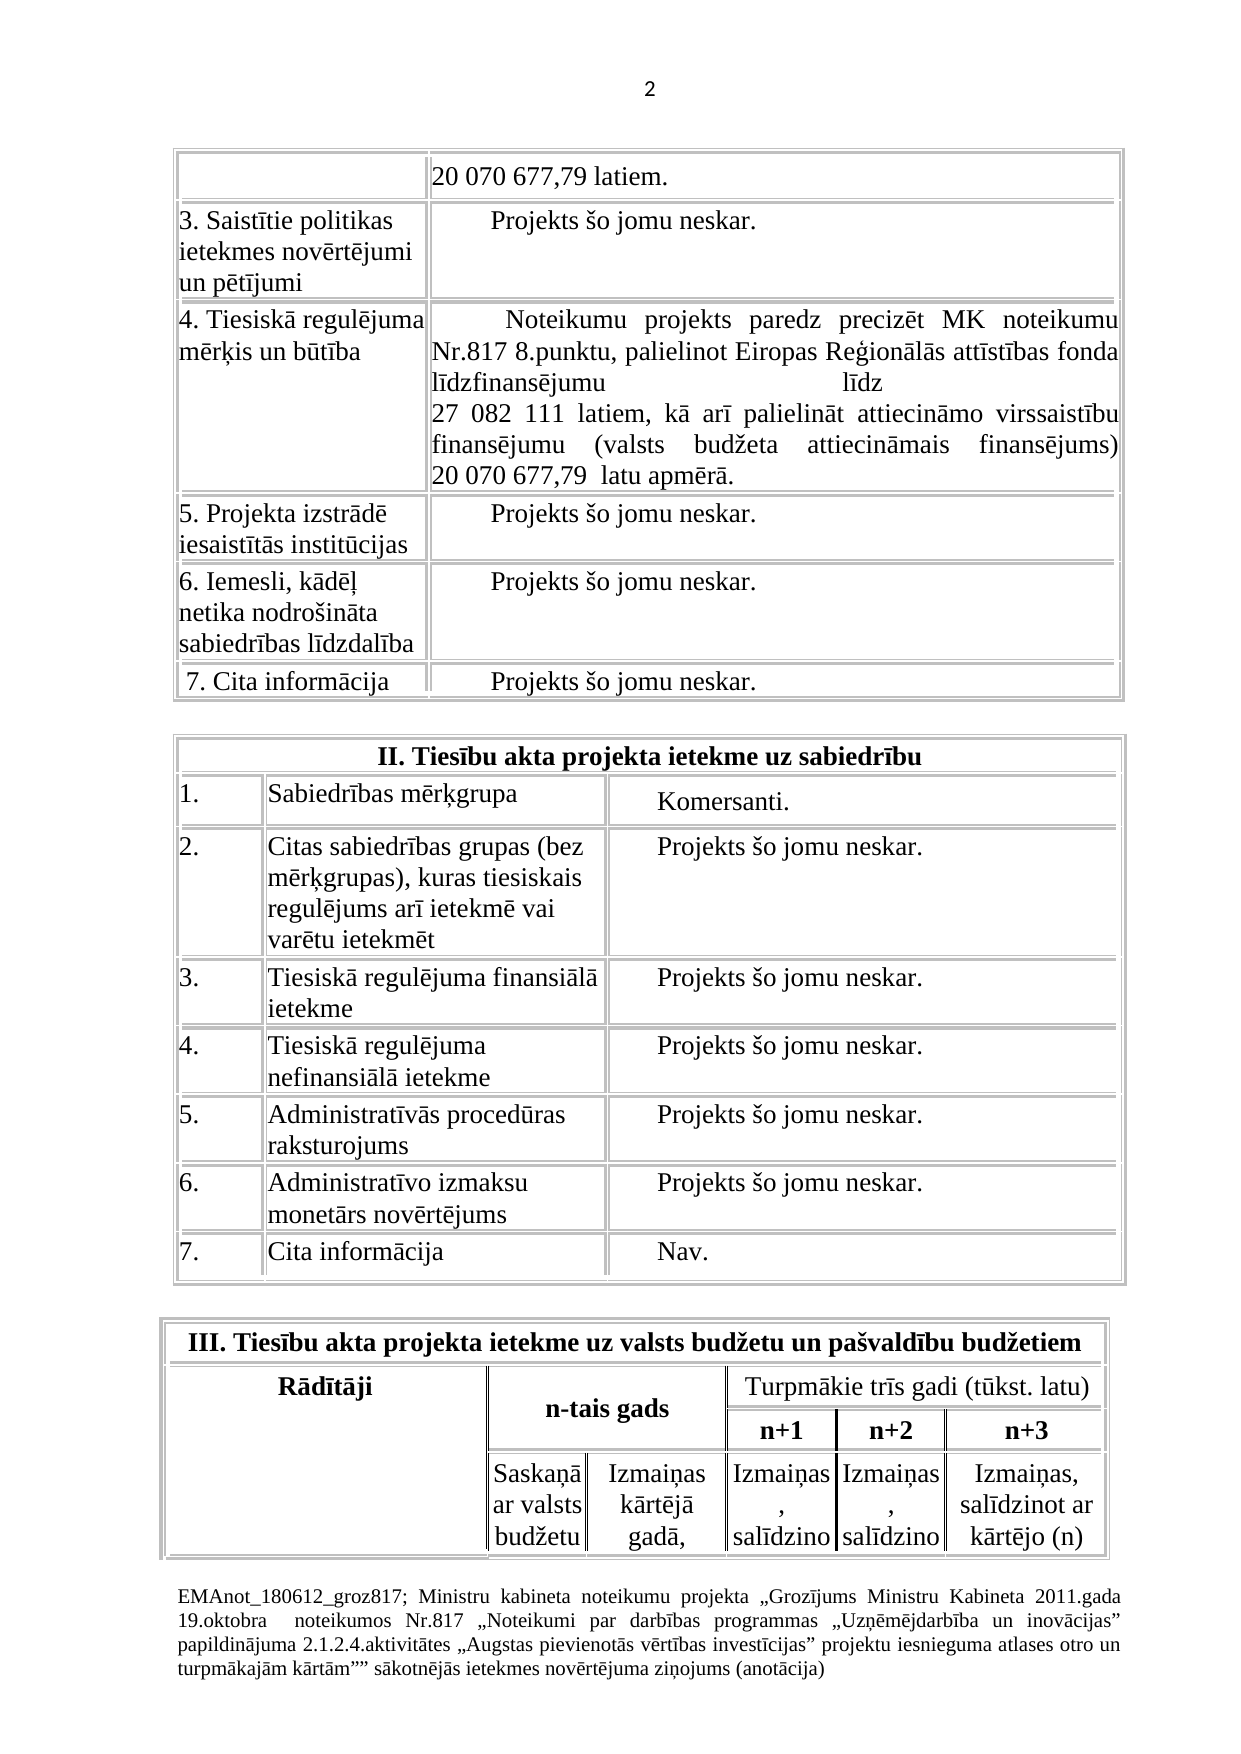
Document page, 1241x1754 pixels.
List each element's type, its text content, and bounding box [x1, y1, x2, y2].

table_cell 4. [176, 1023, 264, 1092]
table_cell Projekts šo jomu neskar. [607, 1092, 1124, 1160]
table_cell Cita informācija [264, 1229, 607, 1280]
table_cell 7. [176, 1229, 264, 1280]
table_cell 1. [176, 771, 264, 824]
table_cell Noteikumu projekts paredz precizēt MK noteikumu Nr.817 8.punktu, palielinot Eiropas Reģionālās attīstības fonda līdzfinansējumu līdz 27 082 111 latiem, kā arī palielināt attiecināmo virssaistību finansējumu (valsts budžeta attiecināmais finansējums) 20 070 677,79 latu apmērā. [428, 297, 1122, 490]
table_cell 6. [176, 1160, 264, 1229]
table_header III. Tiesību akta projekta ietekme uz valsts budžetu un pašvaldību budžetiem [166, 1324, 1104, 1361]
table_cell Citas sabiedrības grupas (bez mērķgrupas), kuras tiesiskais regulējums arī ietekmē vai varētu ietekmēt [267, 830, 604, 955]
table_cell 6. Iemesli, kādēļ netika nodrošināta sabiedrības līdzdalība [176, 559, 428, 659]
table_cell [488, 1454, 587, 1554]
table_cell Projekts šo jomu neskar. [607, 955, 1124, 1023]
table_cell Tiesiskā regulējuma nefinansiālā ietekme [267, 1030, 604, 1092]
table_cell Administratīvo izmaksu monetārs novērtējums [267, 1167, 604, 1229]
table_cell Projekts šo jomu neskar. [607, 1160, 1124, 1229]
table_cell 3. Saistītie politikas ietekmes novērtējumi un pētījumi [176, 198, 428, 297]
table_cell Projekts šo jomu neskar. [428, 490, 1122, 559]
table_cell Projekts šo jomu neskar. [607, 1023, 1124, 1092]
table_cell n+2 [838, 1411, 944, 1448]
table_cell Sabiedrības mērķgrupa [267, 777, 604, 824]
table_cell Projekts šo jomu neskar. [607, 824, 1124, 955]
table_cell 5. [176, 1092, 264, 1160]
table_cell Administratīvās procedūras raksturojums [267, 1098, 604, 1160]
table_cell 7. Cita informācija [176, 659, 428, 696]
table_cell Projekts šo jomu neskar. [428, 559, 1122, 659]
table_cell n+3 [946, 1405, 1107, 1448]
table_cell n+1 [728, 1411, 835, 1448]
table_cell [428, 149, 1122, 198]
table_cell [836, 1454, 946, 1554]
table_cell 2. [176, 824, 264, 955]
table_cell 3. [176, 955, 264, 1023]
table_cell Nav. [607, 1229, 1124, 1280]
table_header II. Tiesību akta projekta ietekme uz sabiedrību [179, 740, 1121, 771]
table_cell 4. Tiesiskā regulējuma mērķis un būtība [176, 297, 428, 490]
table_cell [179, 154, 428, 198]
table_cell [587, 1454, 727, 1554]
table_cell Projekts šo jomu neskar. [428, 659, 1122, 696]
table_cell Turpmākie trīs gadi (tūkst. latu) [727, 1361, 1107, 1404]
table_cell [727, 1454, 836, 1554]
table_cell Komersanti. [607, 771, 1124, 824]
table_cell Rādītāji [163, 1361, 488, 1554]
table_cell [946, 1448, 1107, 1554]
table_cell Tiesiskā regulējuma finansiālā ietekme [267, 961, 604, 1023]
table_cell Projekts šo jomu neskar. [428, 198, 1122, 297]
table_cell 5. Projekta izstrādē iesaistītās institūcijas [176, 490, 428, 559]
table_cell n-tais gads [489, 1367, 725, 1448]
